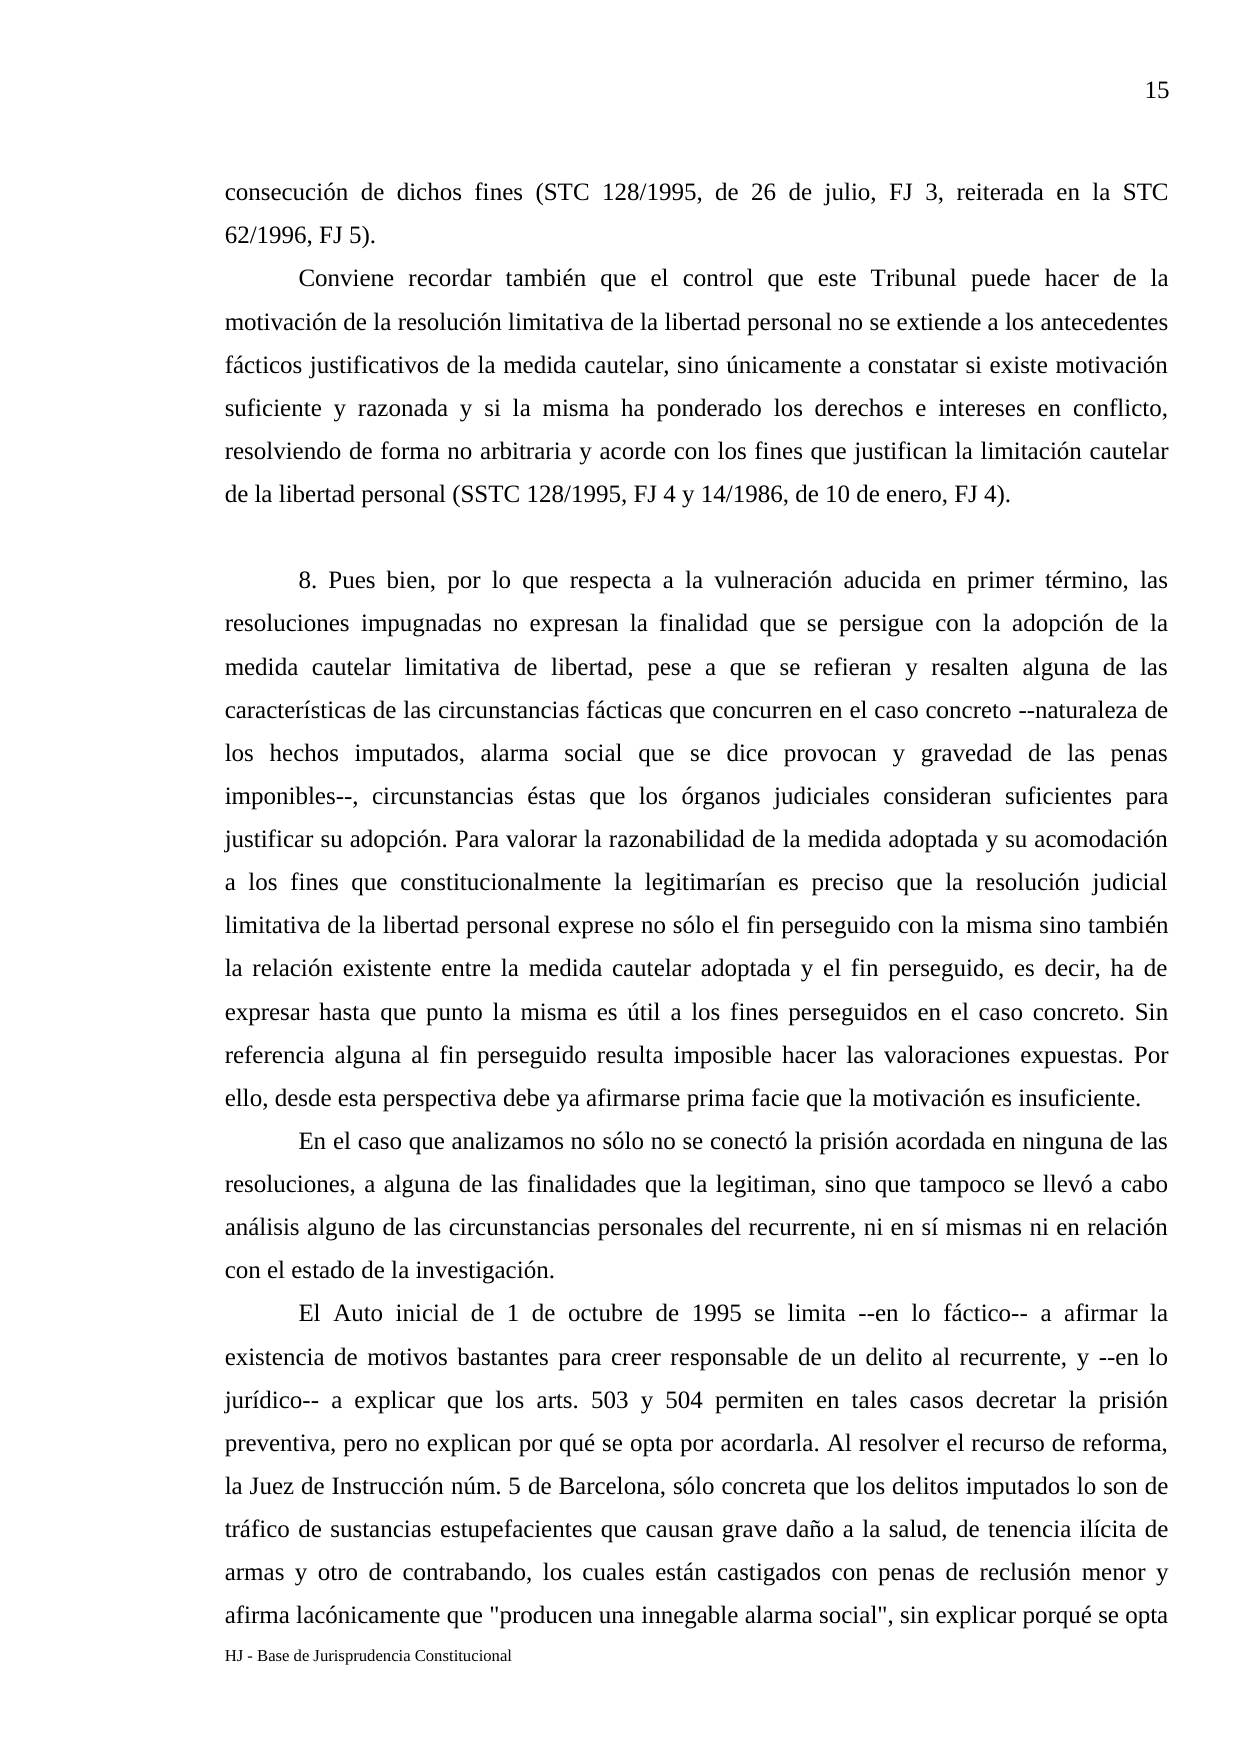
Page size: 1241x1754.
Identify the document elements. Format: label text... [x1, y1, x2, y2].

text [224, 1298, 1169, 1629]
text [224, 177, 1169, 249]
text En el caso que analizamos no sólo no se conectó la prisión acordada en ninguna de las resoluciones, a alguna de las finalidades que la legitiman, sino que tampoco se llevó a cabo análisis alguno de las circunstancias personales del recurrente, ni en sí mismas ni en relación con el estado de la investigación. [224, 1126, 1169, 1284]
text Conviene recordar también que el control que este Tribunal puede hacer de la motivación de la resolución limitativa de la libertad personal no se extiende a los antecedentes fácticos justificativos de la medida cautelar, sino únicamente a constatar si existe motivación suficiente y razonada y si la misma ha ponderado los derechos e intereses en conflicto, resolviendo de forma no arbitraria y acorde con los fines que justifican la limitación cautelar de la libertad personal (SSTC 128/1995, FJ 4 y 14/1986, de 10 de enero, FJ 4). [224, 263, 1169, 508]
text 8. Pues bien, por lo que respecta a la vulneración aducida en primer término, las resoluciones impugnadas no expresan la finalidad que se persigue con la adopción de la medida cautelar limitativa de libertad, pese a que se refieran y resalten alguna de las características de las circunstancias fácticas que concurren en el caso concreto --naturaleza de los hechos imputados, alarma social que se dice provocan y gravedad de las penas imponibles--, circunstancias éstas que los órganos judiciales consideran suficientes para justificar su adopción. Para valorar la razonabilidad de la medida adoptada y su acomodación a los fines que constitucionalmente la legitimarían es preciso que la resolución judicial limitativa de la libertad personal exprese no sólo el fin perseguido con la misma sino también la relación existente entre la medida cautelar adoptada y el fin perseguido, es decir, ha de expresar hasta que punto la misma es útil a los fines perseguidos en el caso concreto. Sin referencia alguna al fin perseguido resulta imposible hacer las valoraciones expuestas. Por ello, desde esta perspectiva debe ya afirmarse prima facie que la motivación es insuficiente. [224, 565, 1169, 1112]
